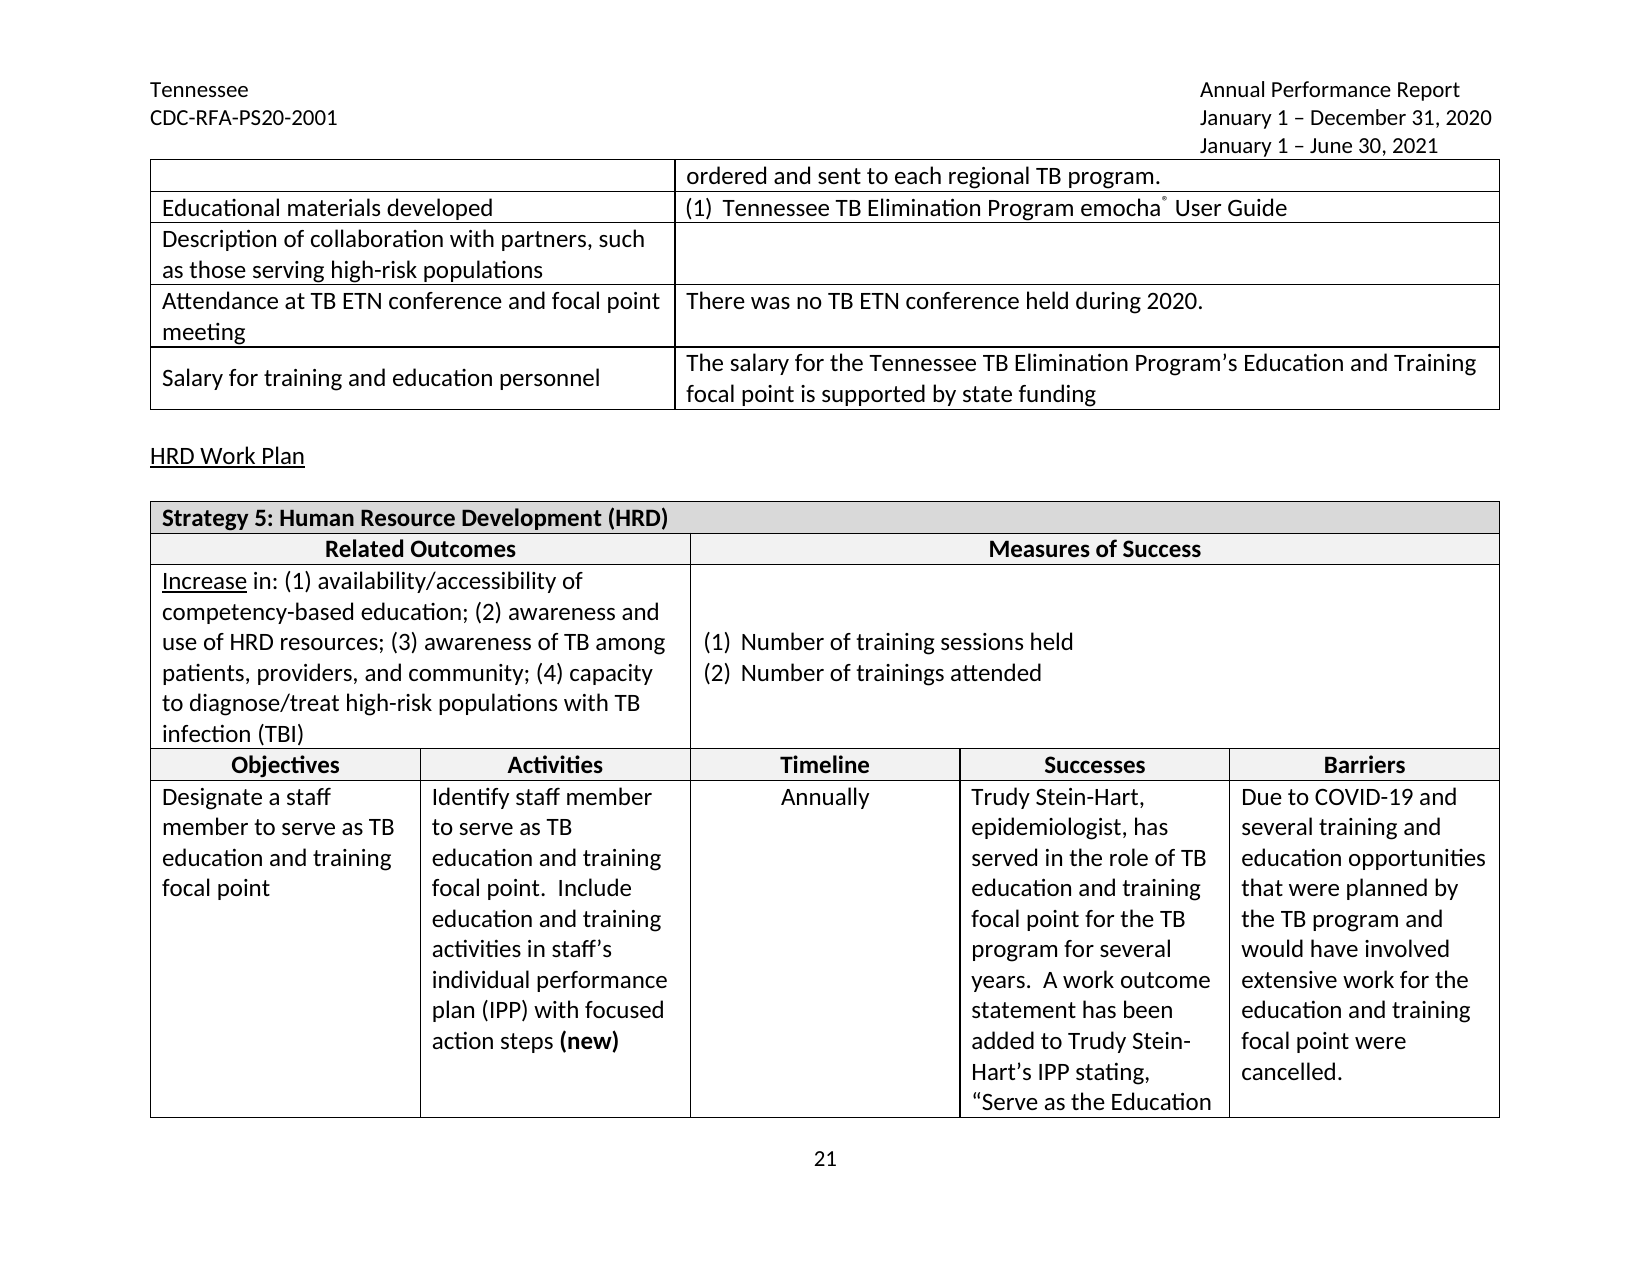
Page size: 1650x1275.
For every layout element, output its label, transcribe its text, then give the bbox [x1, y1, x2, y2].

table_header Strategy 5: Human Resource Development (HRD) [151, 502, 1499, 533]
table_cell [961, 781, 1229, 1117]
table_cell Objectives [151, 749, 420, 780]
table_cell There was no TB ETN conference held during 2020. [676, 285, 1499, 346]
table_cell Educational materials developed [151, 192, 674, 222]
table_cell Timeline [691, 749, 959, 780]
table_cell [421, 781, 690, 1117]
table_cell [151, 160, 674, 191]
table_cell [676, 223, 1499, 284]
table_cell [676, 160, 1499, 191]
table_cell Measures of Success [691, 534, 1499, 564]
table_cell Barriers [1230, 749, 1499, 780]
table_cell Description of collaboration with partners, such as those serving high-risk populations [151, 223, 674, 284]
table_cell Successes [961, 749, 1229, 780]
table_cell Increase in: (1) availability/accessibility of competency-based education; (2) awareness and use of HRD resources; (3) awareness of TB among patients, providers, and community; (4) capacity to diagnose/treat high-risk populations with TB infection (TBI) [151, 565, 690, 748]
text HRD Work Plan [150, 440, 1500, 471]
table_cell Activities [421, 749, 690, 780]
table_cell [1230, 781, 1499, 1117]
table_cell Related Outcomes [151, 534, 690, 564]
table_cell Attendance at TB ETN conference and focal point meeting [151, 285, 674, 346]
table_cell Annually [691, 781, 959, 1117]
table_cell The salary for the Tennessee TB Elimination Program’s Education and Training focal point is supported by state funding [676, 348, 1499, 408]
table_cell Tennessee TB Elimination Program emocha® User Guide [676, 192, 1499, 222]
table_cell Number of training sessions held Number of trainings attended [691, 565, 1499, 748]
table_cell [151, 781, 420, 1117]
table_cell Salary for training and education personnel [151, 348, 674, 408]
